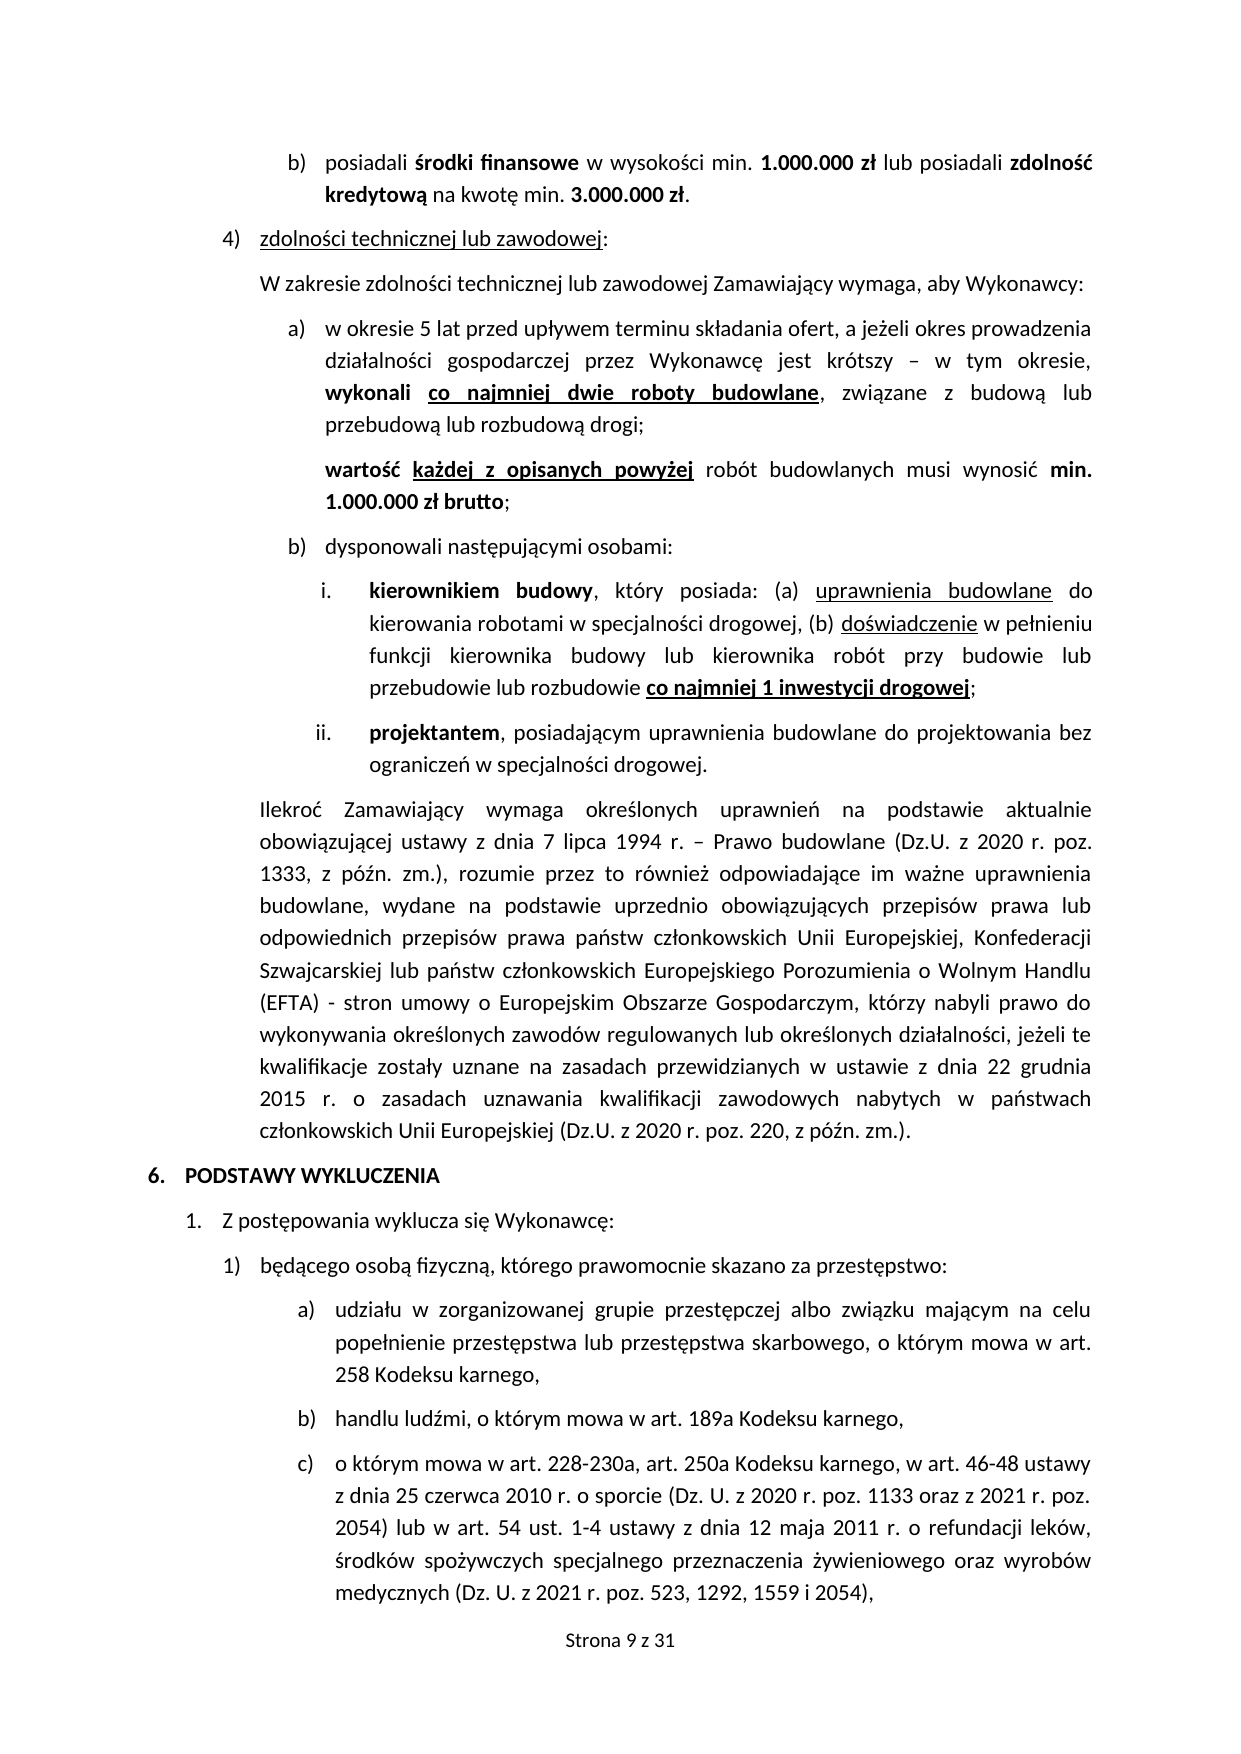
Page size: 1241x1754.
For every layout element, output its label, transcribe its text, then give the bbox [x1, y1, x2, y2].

list w okresie 5 lat przed upływem terminu składania ofert, a jeżeli okres prowadzenia działalności gospodarczej przez Wykonawcę jest krótszy – w tym okresie, wykonali co najmniej dwie roboty budowlane, związane z budową lub przebudową lub rozbudową drogi; [288, 314, 1093, 438]
list kierownikiem budowy, który posiada: (a) uprawnienia budowlane do kierowania robotami w specjalności drogowej, (b) doświadczenie w pełnieniu funkcji kierownika budowy lub kierownika robót przy budowie lub przebudowie lub rozbudowie co najmniej 1 inwestycji drogowej; [332, 577, 1093, 701]
list o którym mowa w art. 228-230a, art. 250a Kodeksu karnego, w art. 46-48 ustawy z dnia 25 czerwca 2010 r. o sporcie (Dz. U. z 2020 r. poz. 1133 oraz z 2021 r. poz. 2054) lub w art. 54 ust. 1-4 ustawy z dnia 12 maja 2011 r. o refundacji leków, środków spożywczych specjalnego przeznaczenia żywieniowego oraz wyrobów medycznych (Dz. U. z 2021 r. poz. 523, 1292, 1559 i 2054), [297, 1449, 1093, 1606]
list Z postępowania wyklucza się Wykonawcę: [185, 1206, 1093, 1234]
list projektantem, posiadającym uprawnienia budowlane do projektowania bez ograniczeń w specjalności drogowej. [332, 718, 1093, 778]
list PODSTAWY WYKLUCZENIA [148, 1161, 1093, 1189]
list posiadali środki finansowe w wysokości min. 1.000.000 zł lub posiadali zdolność kredytową na kwotę min. 3.000.000 zł. [287, 148, 1093, 208]
list handlu ludźmi, o którym mowa w art. 189a Kodeksu karnego, [297, 1404, 1093, 1432]
list dysponowali następującymi osobami: [288, 532, 1093, 560]
list W zakresie zdolności technicznej lub zawodowej Zamawiający wymaga, aby Wykonawcy: [259, 269, 1093, 297]
list będącego osobą fizyczną, którego prawomocnie skazano za przestępstwo: [222, 1251, 1093, 1279]
list udziału w zorganizowanej grupie przestępczej albo związku mającym na celu popełnienie przestępstwa lub przestępstwa skarbowego, o którym mowa w art. 258 Kodeksu karnego, [297, 1295, 1093, 1388]
list zdolności technicznej lub zawodowej: [222, 224, 1093, 252]
text Ilekroć Zamawiający wymaga określonych uprawnień na podstawie aktualnie obowiązującej ustawy z dnia 7 lipca 1994 r. – Prawo budowlane (Dz.U. z 2020 r. poz. 1333, z późn. zm.), rozumie przez to również odpowiadające im ważne uprawnienia budowlane, wydane na podstawie uprzednio obowiązujących przepisów prawa lub odpowiednich przepisów prawa państw członkowskich Unii Europejskiej, Konfederacji Szwajcarskiej lub państw członkowskich Europejskiego Porozumienia o Wolnym Handlu (EFTA) - stron umowy o Europejskim Obszarze Gospodarczym, którzy nabyli prawo do wykonywania określonych zawodów regulowanych lub określonych działalności, jeżeli te kwalifikacje zostały uznane na zasadach przewidzianych w ustawie z dnia 22 grudnia 2015 r. o zasadach uznawania kwalifikacji zawodowych nabytych w państwach członkowskich Unii Europejskiej (Dz.U. z 2020 r. poz. 220, z późn. zm.). [259, 795, 1093, 1145]
list wartość każdej z opisanych powyżej robót budowlanych musi wynosić min. 1.000.000 zł brutto; [325, 455, 1093, 515]
